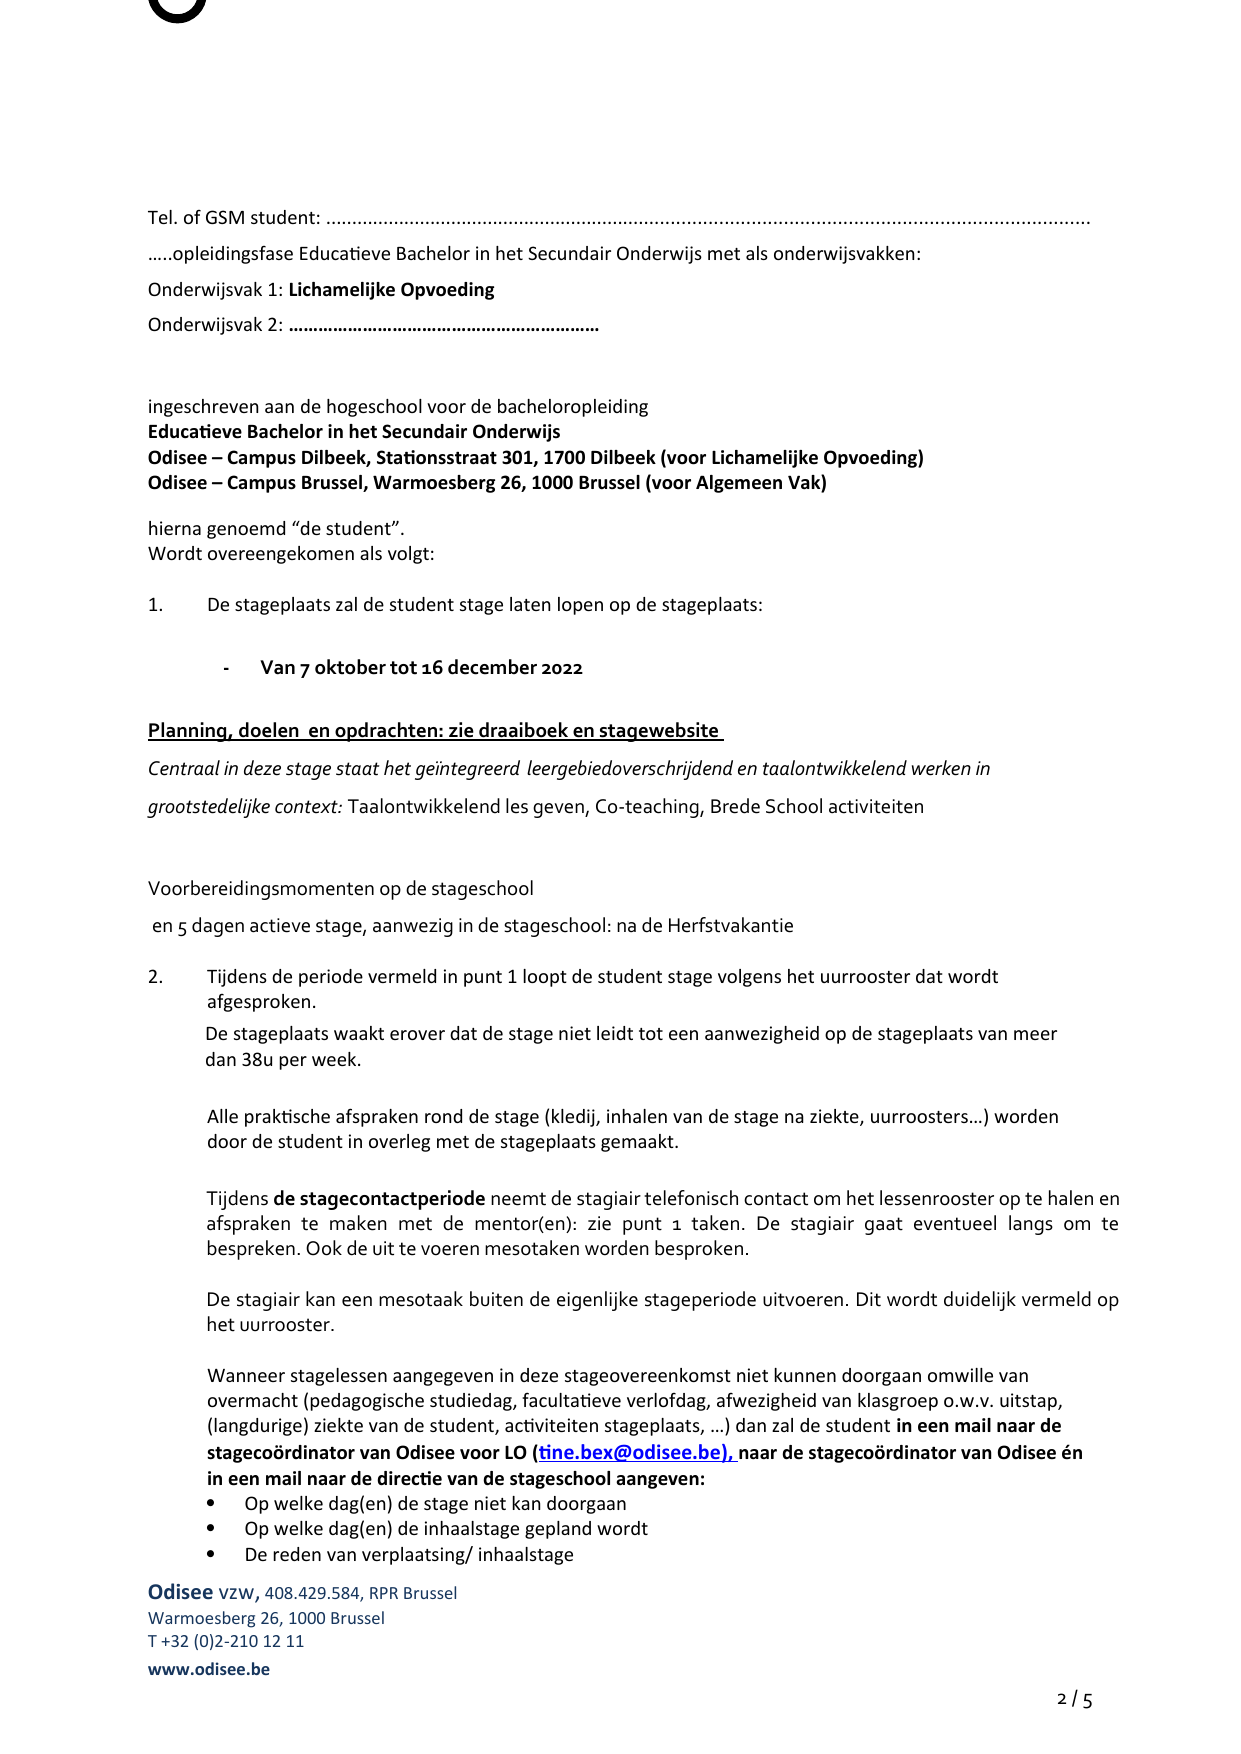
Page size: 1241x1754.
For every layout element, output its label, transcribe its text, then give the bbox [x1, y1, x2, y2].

list Op welke dag(en) de inhaalstage gepland wordt [207, 1516, 1092, 1541]
text Planning, doelen en opdrachten: zie draaiboek en stagewebsite [148, 718, 1092, 743]
text Voorbereidingsmomenten op de stageschool [148, 875, 1092, 900]
text Onderwijsvak 1: Lichamelijke Opvoeding [148, 276, 1121, 301]
text Odisee – Campus Dilbeek, Stationsstraat 301, 1700 Dilbeek (voor Lichamelijke Opvoeding) [148, 444, 1121, 469]
list Van 7 oktober tot 16 december 2022 [223, 655, 1092, 680]
text Alle praktische afspraken rond de stage (kledij, inhalen van de stage na ziekte, uurroosters…) worden door de student in overleg met de stageplaats gemaakt. [207, 1103, 1092, 1154]
text hierna genoemd “de student”. [148, 515, 1092, 541]
text Wordt overeengekomen als volgt: [148, 541, 1092, 566]
list De reden van verplaatsing/ inhaalstage [207, 1541, 1092, 1566]
text Wanneer stagelessen aangegeven in deze stageovereenkomst niet kunnen doorgaan omwille van overmacht (pedagogische studiedag, facultatieve verlofdag, afwezigheid van klasgroep o.w.v. uitstap, (langdurige) ziekte van de student, activiteiten stageplaats, …) dan zal de student in een mail naar de stagecoördinator van Odisee voor LO (tine.bex@odisee.be), naar de stagecoördinator van Odisee én in een mail naar de directie van de stageschool aangeven: [207, 1362, 1092, 1490]
list Tijdens de periode vermeld in punt 1 loopt de student stage volgens het uurrooster dat wordt afgesproken. [148, 963, 1092, 1014]
text Educatieve Bachelor in het Secundair Onderwijs [148, 419, 1121, 444]
text Tel. of GSM student: [148, 204, 1121, 229]
text en 5 dagen actieve stage, aanwezig in de stageschool: na de Herfstvakantie [148, 913, 1092, 938]
text Odisee – Campus Brussel, Warmoesberg 26, 1000 Brussel (voor Algemeen Vak) [148, 469, 1121, 495]
text …..opleidingsfase Educatieve Bachelor in het Secundair Onderwijs met als onderwijsvakken: [148, 240, 1121, 265]
text De stageplaats waakt erover dat de stage niet leidt tot een aanwezigheid op de stageplaats van meer dan 38u per week. [205, 1020, 1091, 1071]
text Onderwijsvak 2: ……………………………………………………… [148, 312, 1121, 337]
list Op welke dag(en) de stage niet kan doorgaan [207, 1490, 1092, 1516]
text Tijdens de stagecontactperiode neemt de stagiair telefonisch contact om het lessenrooster op te halen en afspraken te maken met de mentor(en): zie punt 1 taken. De stagiair gaat eventueel langs om te bespreken. Ook de uit te voeren mesotaken worden besproken. [206, 1185, 1121, 1261]
text ingeschreven aan de hogeschool voor de bacheloropleiding [148, 393, 1140, 419]
text Centraal in deze stage staat het geïntegreerd leergebiedoverschrijdend en taalontwikkelend werken in grootstedelijke context: Taalontwikkelend les geven, Co-teaching, Brede School activiteiten [148, 756, 1092, 819]
text De stagiair kan een mesotaak buiten de eigenlijke stageperiode uitvoeren. Dit wordt duidelijk vermeld op het uurrooster. [206, 1286, 1121, 1337]
list De stageplaats zal de student stage laten lopen op de stageplaats: [148, 591, 1092, 617]
